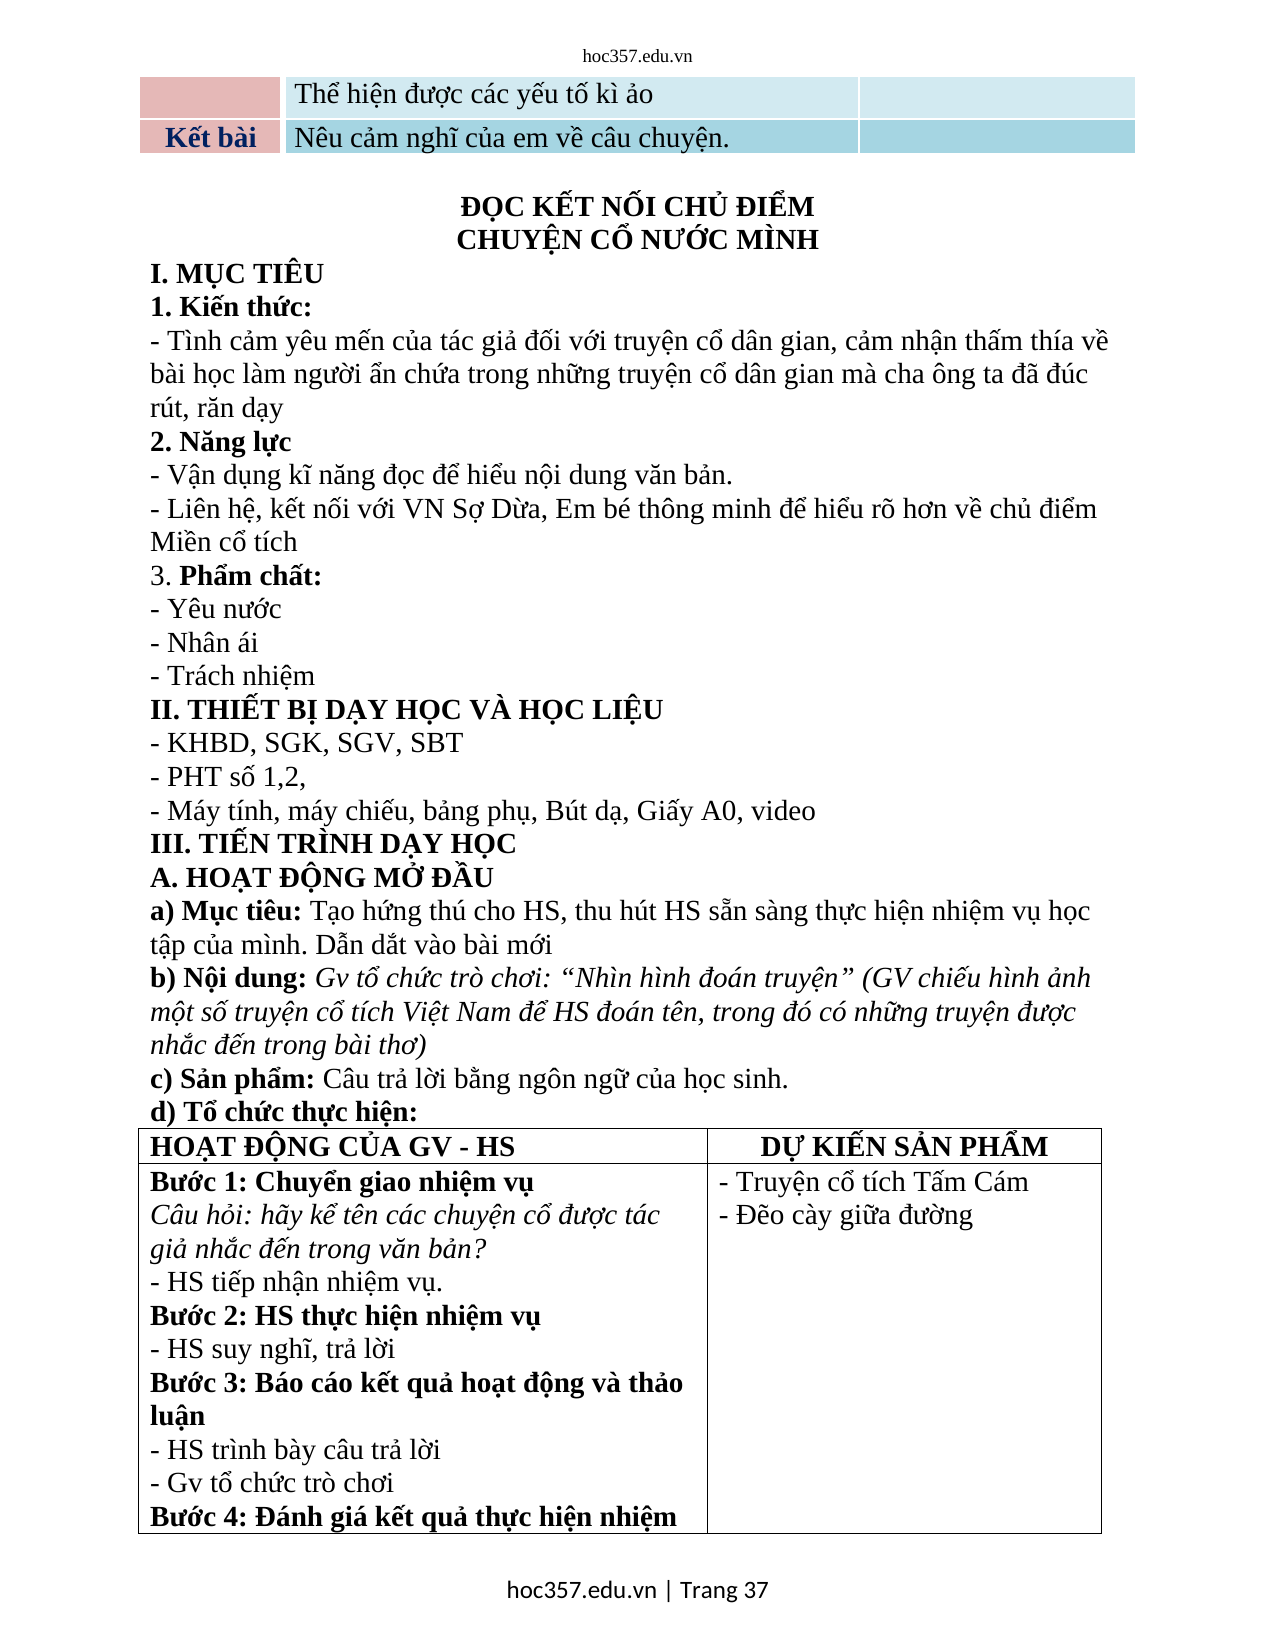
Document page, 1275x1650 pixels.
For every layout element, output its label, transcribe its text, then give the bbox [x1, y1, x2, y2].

table_header HOẠT ĐỘNG CỦA GV - HS [139, 1129, 707, 1163]
text - Liên hệ, kết nối với VN Sợ Dừa, Em bé thông minh để hiểu rõ hơn về chủ điểm Miền cổ tích [150, 491, 1125, 558]
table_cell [708, 1164, 1101, 1533]
text - Trách nhiệm [150, 658, 1125, 692]
text CHUYỆN CỔ NƯỚC MÌNH [150, 222, 1125, 256]
table_cell [860, 77, 1135, 118]
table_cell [139, 1164, 707, 1533]
text I. MỤC TIÊU [150, 256, 1125, 289]
text - Tình cảm yêu mến của tác giả đối với truyện cổ dân gian, cảm nhận thấm thía về bài học làm người ẩn chứa trong những truyện cổ dân gian mà cha ông ta đã đúc rút, răn dạy [150, 323, 1125, 424]
table_header DỰ KIẾN SẢN PHẨM [708, 1129, 1101, 1163]
table_cell [860, 120, 1135, 153]
list Phẩm chất: [150, 558, 1125, 591]
text - Yêu nước [150, 591, 1125, 625]
text - PHT số 1,2, [150, 759, 1125, 793]
table_cell Kết bài [140, 120, 280, 153]
text A. HOẠT ĐỘNG MỞ ĐẦU [150, 860, 1125, 893]
text III. TIẾN TRÌNH DẠY HỌC [150, 826, 1125, 860]
list Năng lực [150, 424, 1125, 457]
text - Nhân ái [150, 625, 1125, 658]
text II. THIẾT BỊ DẠY HỌC VÀ HỌC LIỆU [150, 692, 1125, 726]
text ĐỌC KẾT NỐI CHỦ ĐIỂM [150, 189, 1125, 222]
table_cell Nêu cảm nghĩ của em về câu chuyện. [286, 120, 858, 153]
text c) Sản phẩm: Câu trả lời bằng ngôn ngữ của học sinh. [150, 1061, 1125, 1094]
list Kiến thức: [150, 289, 1125, 323]
text d) Tổ chức thực hiện: [150, 1094, 1125, 1128]
text - Máy tính, máy chiếu, bảng phụ, Bút dạ, Giấy A0, video [150, 793, 1125, 826]
text b) Nội dung: Gv tổ chức trò chơi: “Nhìn hình đoán truyện” (GV chiếu hình ảnh một số truyện cổ tích Việt Nam để HS đoán tên, trong đó có những truyện được nhắc đến trong bài thơ) [150, 960, 1125, 1061]
text - Vận dụng kĩ năng đọc để hiểu nội dung văn bản. [150, 457, 1125, 491]
table_cell Thể hiện được các yếu tố kì ảo [286, 77, 858, 118]
text a) Mục tiêu: Tạo hứng thú cho HS, thu hút HS sẵn sàng thực hiện nhiệm vụ học tập của mình. Dẫn dắt vào bài mới [150, 893, 1125, 960]
text - KHBD, SGK, SGV, SBT [150, 726, 1125, 759]
